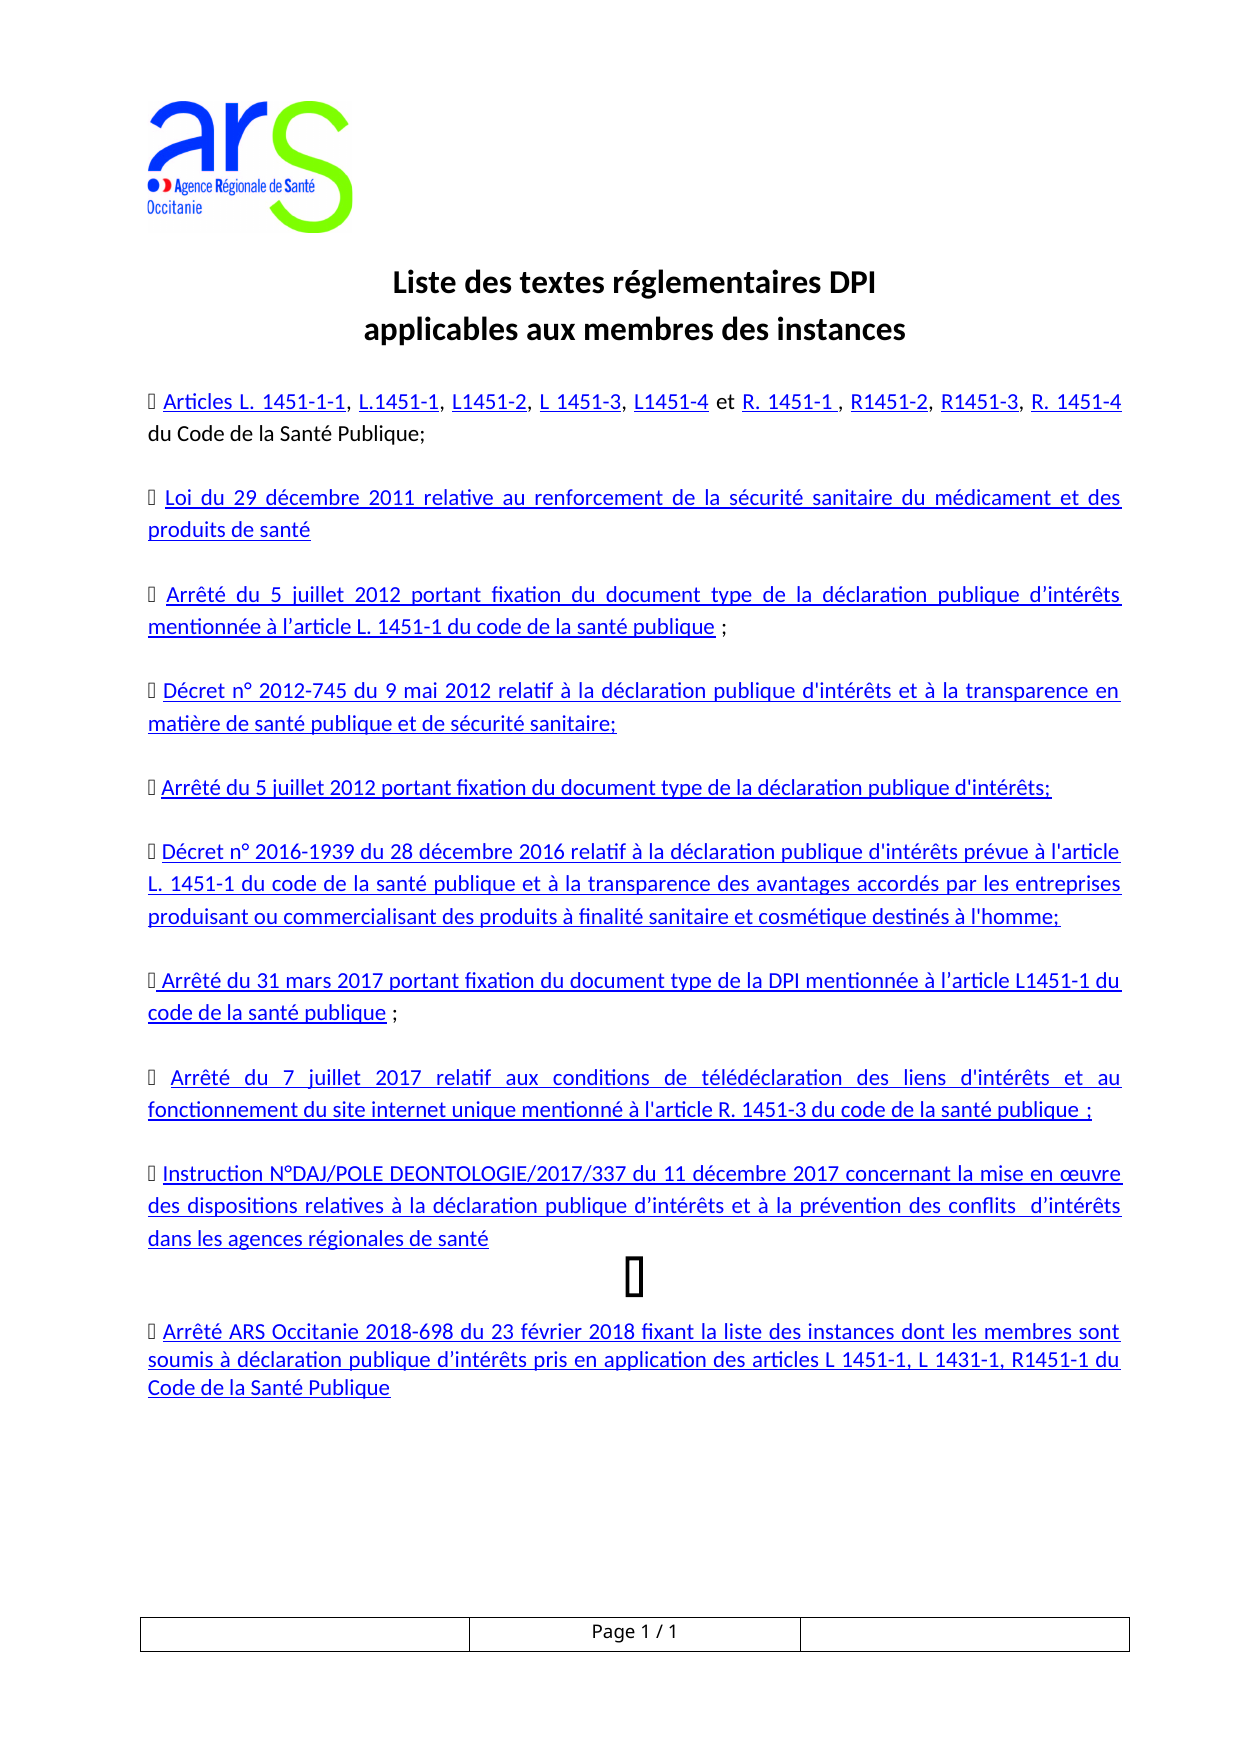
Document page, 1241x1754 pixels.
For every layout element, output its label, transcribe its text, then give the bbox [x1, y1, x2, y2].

text Décret n° 2016-1939 du 28 décembre 2016 relatif à la déclaration publique d'intérêts prévue à l'article L. 1451-1 du code de la santé publique et à la transparence des avantages accordés par les entreprises produisant ou commercialisant des produits à finalité sanitaire et cosmétique destinés à l'homme; [148, 895, 1122, 930]
text Arrêté du 7 juillet 2017 relatif aux conditions de télédéclaration des liens d'intérêts et au fonctionnement du site internet unique mentionné à l'article R. 1451-3 du code de la santé publique ; [148, 1063, 1122, 1123]
picture [147, 101, 353, 233]
text Décret n° 2016-1939 du 28 décembre 2016 relatif à la déclaration publique d'intérêts prévue à l'article L. 1451-1 du code de la santé publique et à la transparence des avantages accordés par les entreprises produisant ou commercialisant des produits à finalité sanitaire et cosmétique destinés à l'homme; [148, 837, 1122, 894]
text Liste des textes réglementaires DPI [148, 261, 1122, 302]
text Arrêté du 5 juillet 2012 portant fixation du document type de la déclaration publique d’intérêts mentionnée à l’article L. 1451-1 du code de la santé publique ; [148, 580, 1122, 640]
text Articles L. 1451-1-1, L.1451-1, L1451-2, L 1451-3, L1451-4 et R. 1451-1 , R1451-2, R1451-3, R. 1451-4 du Code de la Santé Publique; [148, 387, 1122, 447]
text applicables aux membres des instances [148, 308, 1122, 348]
text Arrêté du 31 mars 2017 portant fixation du document type de la DPI mentionnée à l’article L1451-1 du code de la santé publique ; [148, 966, 1122, 1026]
text Décret n° 2012-745 du 9 mai 2012 relatif à la déclaration publique d'intérêts et à la transparence en matière de santé publique et de sécurité sanitaire; [148, 676, 1122, 737]
text Instruction N°DAJ/POLE DEONTOLOGIE/2017/337 du 11 décembre 2017 concernant la mise en œuvre des dispositions relatives à la déclaration publique d’intérêts et à la prévention des conflits d’intérêts dans les agences régionales de santé [148, 1217, 1122, 1252]
text Loi du 29 décembre 2011 relative au renforcement de la sécurité sanitaire du médicament et des produits de santé [148, 483, 1122, 543]
text Instruction N°DAJ/POLE DEONTOLOGIE/2017/337 du 11 décembre 2017 concernant la mise en œuvre des dispositions relatives à la déclaration publique d’intérêts et à la prévention des conflits d’intérêts dans les agences régionales de santé [148, 1159, 1122, 1216]
text Arrêté ARS Occitanie 2018-698 du 23 février 2018 fixant la liste des instances dont les membres sont soumis à déclaration publique d’intérêts pris en application des articles L 1451-1, L 1431-1, R1451-1 du Code de la Santé Publique [148, 1317, 1122, 1401]
text Arrêté du 5 juillet 2012 portant fixation du document type de la déclaration publique d'intérêts; [148, 773, 1122, 801]
